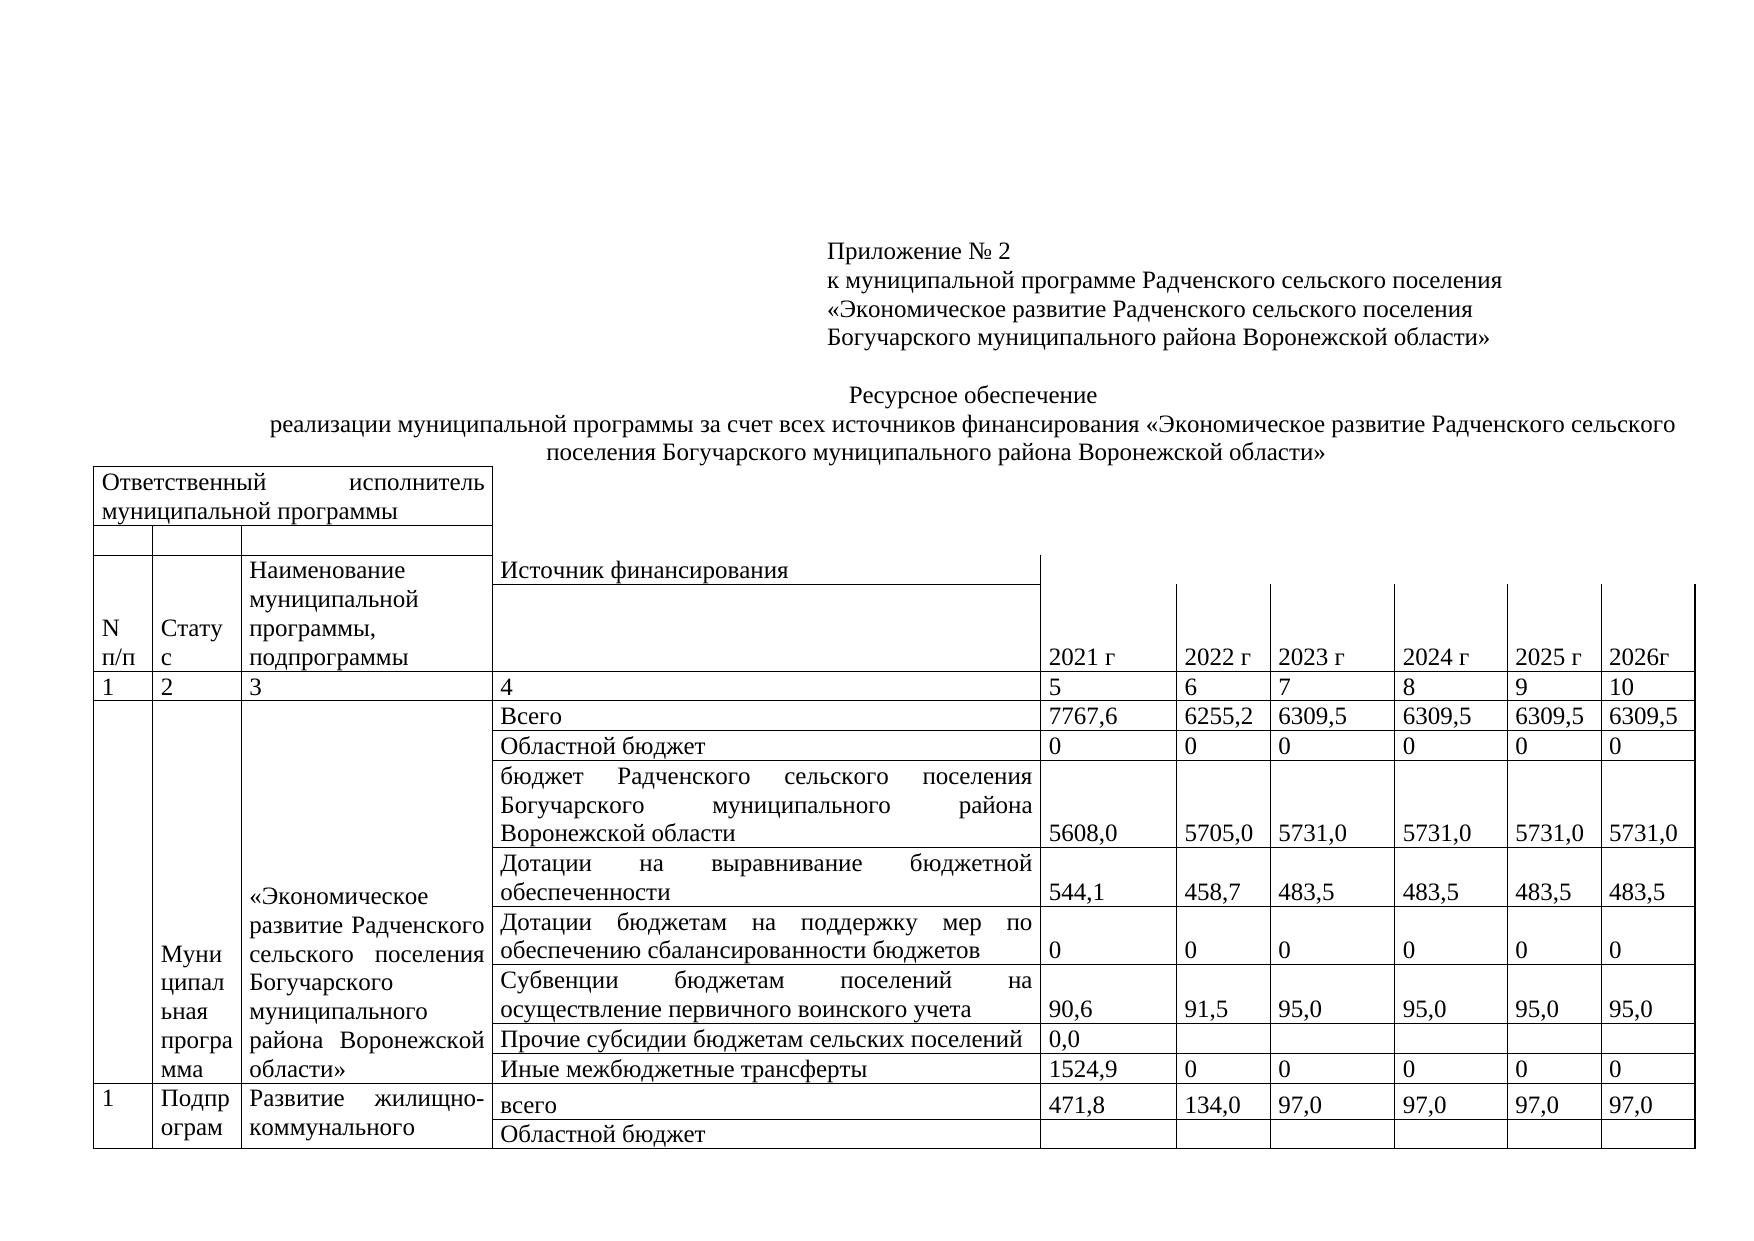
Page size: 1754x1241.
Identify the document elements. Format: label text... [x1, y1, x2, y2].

table_cell 10 [1602, 672, 1694, 700]
table_cell 0 [1508, 1054, 1601, 1082]
table_cell Всего [493, 701, 1040, 730]
table_cell [1177, 1120, 1270, 1148]
table_cell 5608,0 [1041, 761, 1176, 847]
table_cell Областной бюджет [493, 731, 1040, 760]
table_cell 483,5 [1271, 848, 1394, 906]
table_cell Дотации на выравнивание бюджетной обеспеченности [493, 848, 1040, 906]
table_cell 6309,5 [1602, 701, 1694, 730]
table_cell 6 [1177, 672, 1270, 700]
table_cell 0 [1602, 1054, 1694, 1082]
table_cell [153, 526, 241, 554]
table_cell 95,0 [1395, 965, 1507, 1023]
table_cell 2026г [1602, 584, 1694, 671]
table_cell 1 [94, 672, 152, 700]
table_cell 95,0 [1508, 965, 1601, 1023]
table_cell [94, 526, 152, 554]
table_cell 483,5 [1508, 848, 1601, 906]
table_cell 8 [1395, 672, 1507, 700]
table_cell 4 [493, 672, 1040, 700]
table_cell Прочие субсидии бюджетам сельских поселений [493, 1024, 1040, 1053]
table_cell 0 [1271, 907, 1394, 964]
table_cell 0 [1271, 1054, 1394, 1082]
table_cell 0 [1395, 731, 1507, 760]
table_cell 544,1 [1041, 848, 1176, 906]
text реализации муниципальной программы за счет всех источников финансирования «Экономическое развитие Радченского сельского поселения Богучарского муниципального района Воронежской области» [177, 409, 1695, 466]
table_cell 483,5 [1602, 848, 1694, 906]
text Ресурсное обеспечение [177, 380, 1695, 409]
table_cell 0 [1041, 731, 1176, 760]
table_cell 7 [1271, 672, 1394, 700]
table_cell 2024 г [1395, 584, 1507, 671]
table_cell 95,0 [1271, 965, 1394, 1023]
table_cell Областной бюджет [493, 1120, 1040, 1148]
table_cell 0 [1177, 1054, 1270, 1082]
table_cell Муниципальная программа [153, 701, 241, 1082]
table_cell Статус [153, 556, 241, 671]
table_cell 6309,5 [1271, 701, 1394, 730]
table_cell [1508, 1120, 1601, 1148]
table_cell 0 [1395, 907, 1507, 964]
table_cell 97,0 [1508, 1084, 1601, 1118]
text к муниципальной программе Радченского сельского поселения [827, 265, 1695, 294]
table_cell 458,7 [1177, 848, 1270, 906]
table_cell 5731,0 [1508, 761, 1601, 847]
table_cell [1602, 1120, 1694, 1148]
table_cell 0 [1041, 907, 1176, 964]
text Богучарского муниципального района Воронежской области» [827, 322, 1695, 351]
table_cell [1177, 1024, 1270, 1053]
table_cell 471,8 [1041, 1084, 1176, 1118]
table_cell 0 [1177, 907, 1270, 964]
table_cell 5 [1041, 672, 1176, 700]
table_cell 0 [1177, 731, 1270, 760]
table_cell 6255,2 [1177, 701, 1270, 730]
table_cell 5731,0 [1395, 761, 1507, 847]
table_cell Субвенции бюджетам поселений на осуществление первичного воинского учета [493, 965, 1040, 1023]
table_cell 2 [153, 672, 241, 700]
table_cell [1508, 1024, 1601, 1053]
table_cell бюджет Радченского сельского поселения Богучарского муниципального района Воронежской области [493, 761, 1040, 847]
table_cell N п/п [94, 556, 152, 671]
table_cell 1 [94, 1084, 152, 1148]
table_cell [1395, 1120, 1507, 1148]
table_cell 97,0 [1271, 1084, 1394, 1118]
table_cell [242, 526, 492, 554]
table_cell 0 [1602, 907, 1694, 964]
table_cell [1271, 1024, 1394, 1053]
table_cell 95,0 [1602, 965, 1694, 1023]
table_cell [94, 701, 152, 1082]
table_cell 97,0 [1395, 1084, 1507, 1118]
table_cell 2023 г [1271, 584, 1394, 671]
table_cell 6309,5 [1508, 701, 1601, 730]
table_cell [493, 585, 1040, 671]
table_cell Дотации бюджетам на поддержку мер по обеспечению сбалансированности бюджетов [493, 907, 1040, 964]
table_cell Наименование муниципальной программы, подпрограммы [242, 556, 492, 671]
table_cell [1395, 1024, 1507, 1053]
table_cell «Экономическое развитие Радченского сельского поселения Богучарского муниципального района Воронежской области» [242, 701, 492, 1082]
table_cell 0 [1508, 907, 1601, 964]
table_cell 5705,0 [1177, 761, 1270, 847]
table_cell 1524,9 [1041, 1054, 1176, 1082]
table_cell 7767,6 [1041, 701, 1176, 730]
table_cell 5731,0 [1271, 761, 1394, 847]
table_cell 0 [1271, 731, 1394, 760]
table_header Ответственный исполнитель муниципальной программы [94, 467, 492, 525]
table_cell Источник финансирования [493, 555, 1040, 584]
table_cell 0,0 [1041, 1024, 1176, 1053]
table_cell 2022 г [1177, 584, 1270, 671]
table_cell 0 [1602, 731, 1694, 760]
table_cell 90,6 [1041, 965, 1176, 1023]
table_cell 0 [1508, 731, 1601, 760]
table_cell 97,0 [1602, 1084, 1694, 1118]
text «Экономическое развитие Радченского сельского поселения [827, 294, 1695, 322]
table_cell Развитие жилищно-коммунального хозяйства [242, 1084, 492, 1148]
table_cell 91,5 [1177, 965, 1270, 1023]
table_cell [1271, 1120, 1394, 1148]
table_cell Иные межбюджетные трансферты [493, 1054, 1040, 1082]
table_cell 134,0 [1177, 1084, 1270, 1118]
table_cell [1602, 1024, 1694, 1053]
table_cell всего [493, 1084, 1040, 1118]
table_cell 9 [1508, 672, 1601, 700]
table_cell 2021 г [1041, 584, 1176, 671]
table_cell 0 [1395, 1054, 1507, 1082]
text Приложение № 2 [827, 236, 1695, 265]
table_cell 3 [242, 672, 492, 700]
table_cell [1041, 1120, 1176, 1148]
table_cell 6309,5 [1395, 701, 1507, 730]
table_cell 2025 г [1508, 584, 1601, 671]
table_cell Подпрограмма 1 [153, 1084, 241, 1148]
table_cell 5731,0 [1602, 761, 1694, 847]
table_cell 483,5 [1395, 848, 1507, 906]
